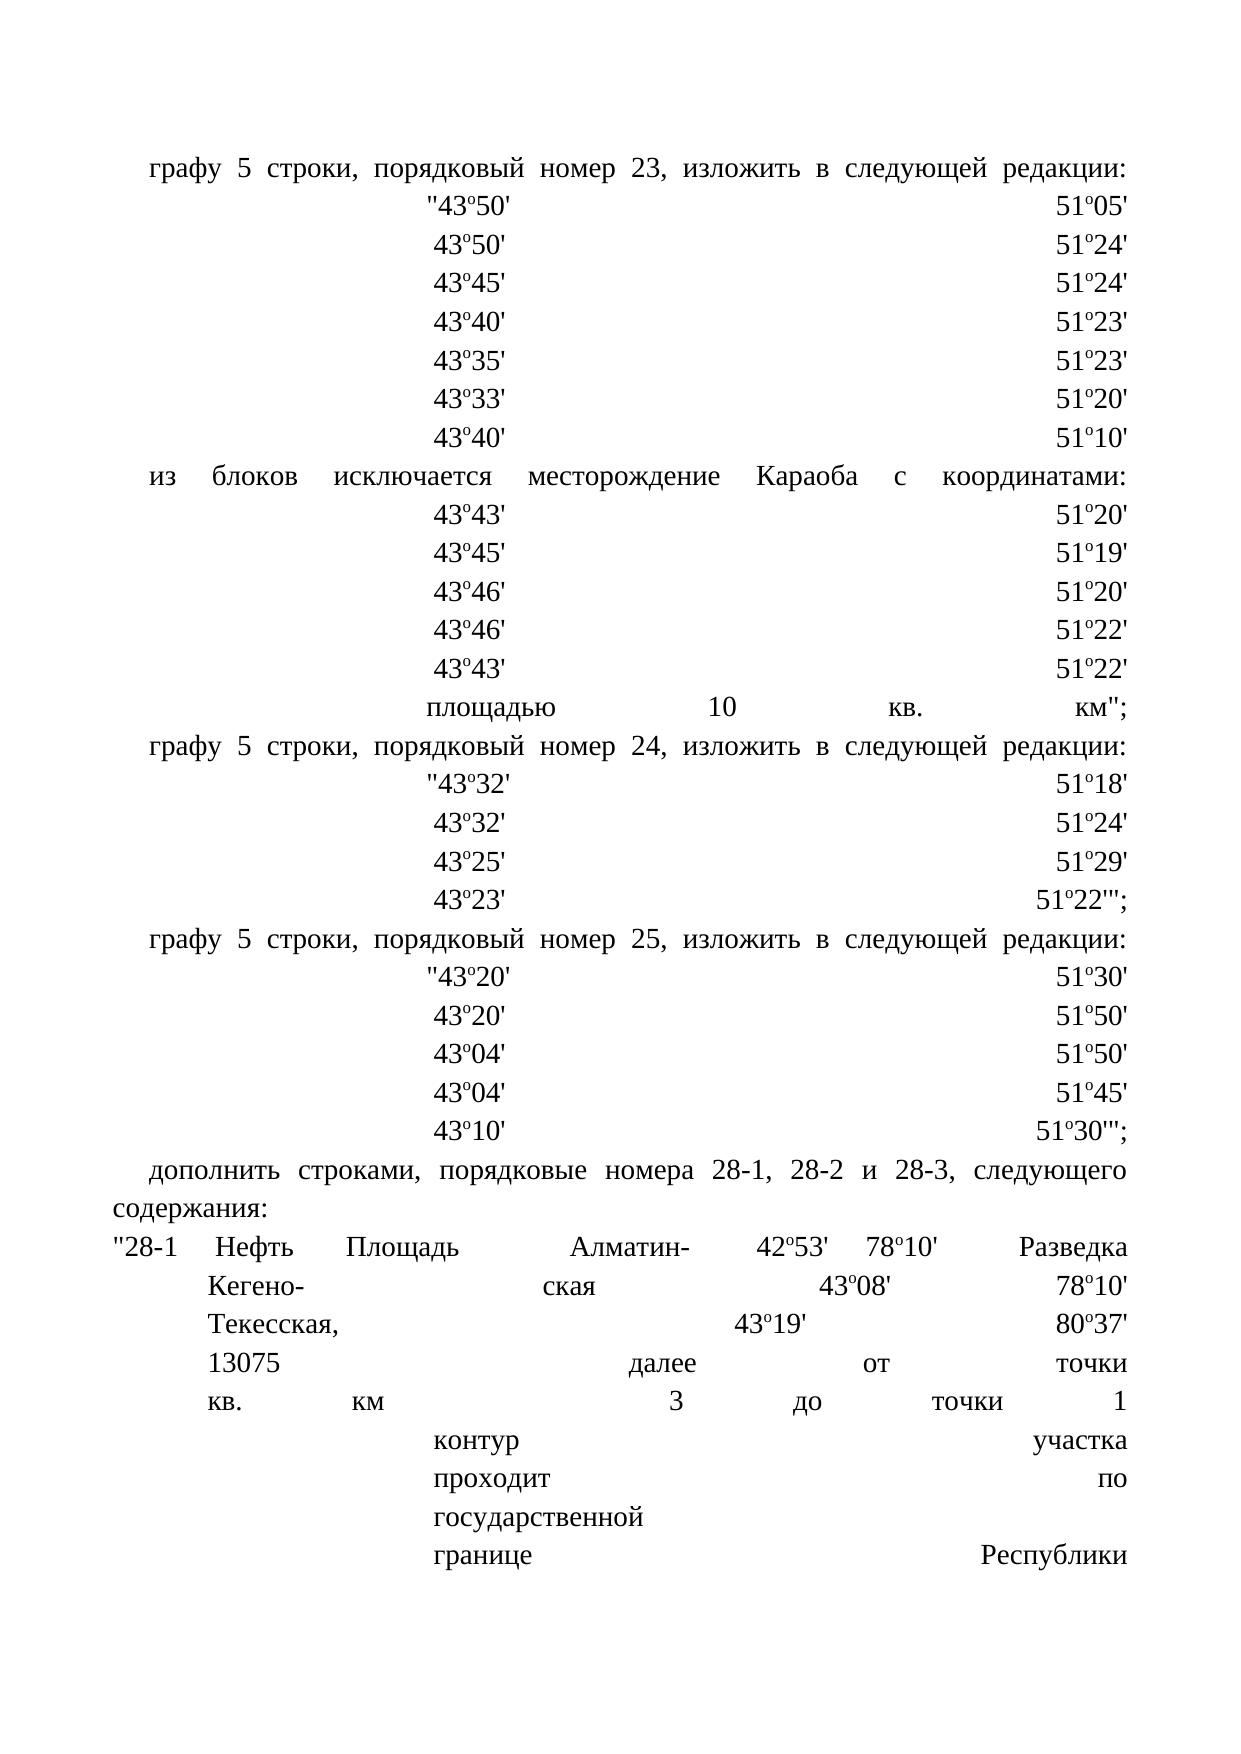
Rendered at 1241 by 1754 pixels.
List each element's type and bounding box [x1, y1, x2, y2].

text [112, 150, 1128, 1571]
